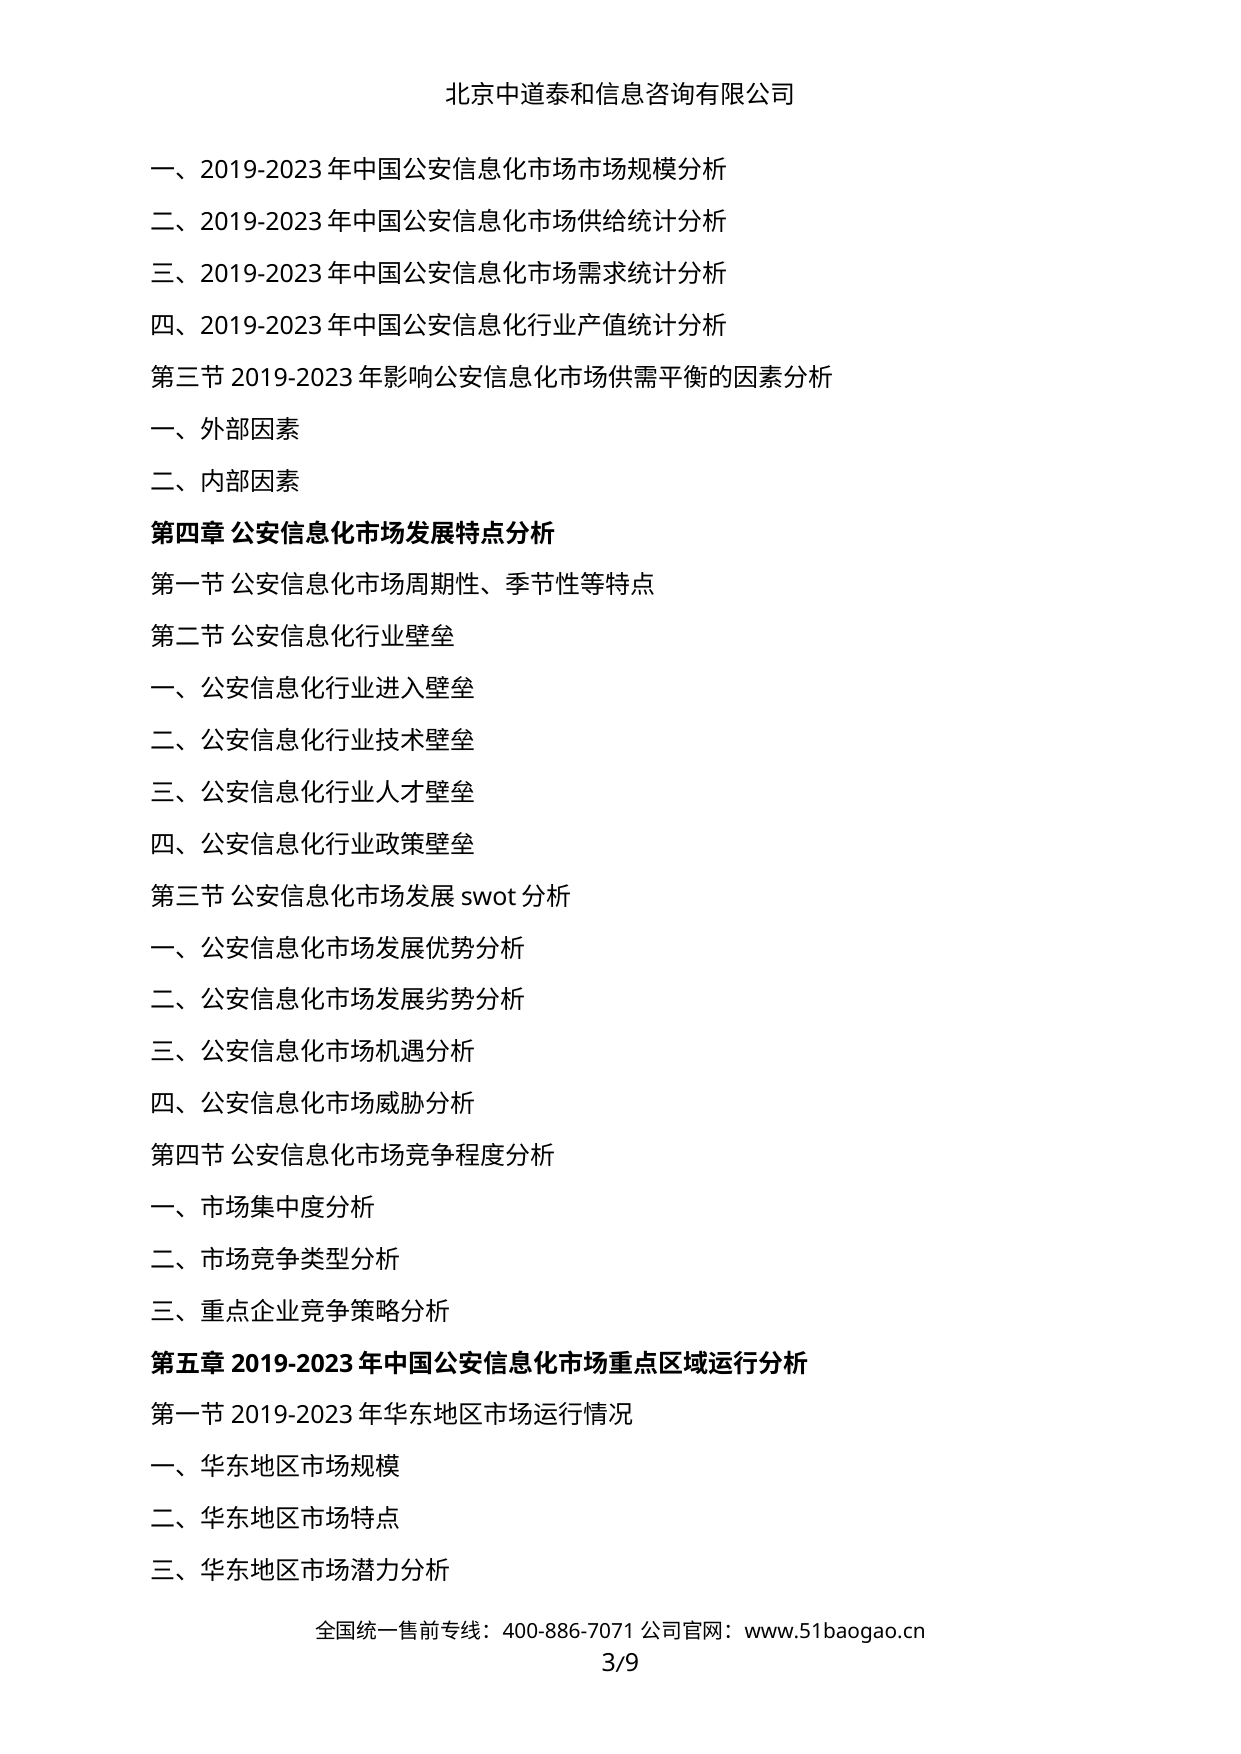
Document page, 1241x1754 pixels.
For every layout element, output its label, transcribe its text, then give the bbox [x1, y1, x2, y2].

text 三、华东地区市场潜力分析 [150, 1551, 1090, 1587]
text 第三节 2019-2023年影响公安信息化市场供需平衡的因素分析 [150, 357, 1090, 394]
text 一、2019-2023年中国公安信息化市场市场规模分析 [150, 150, 1090, 186]
text 三、重点企业竞争策略分析 [150, 1291, 1090, 1327]
text 第三节 公安信息化市场发展swot分析 [150, 876, 1090, 912]
text 二、公安信息化行业技术壁垒 [150, 721, 1090, 757]
text 三、2019-2023年中国公安信息化市场需求统计分析 [150, 254, 1090, 290]
text 二、华东地区市场特点 [150, 1499, 1090, 1535]
text 第四章 公安信息化市场发展特点分析 [150, 513, 1090, 549]
text 一、公安信息化市场发展优势分析 [150, 928, 1090, 964]
text 第一节 公安信息化市场周期性、季节性等特点 [150, 565, 1090, 601]
text 四、公安信息化市场威胁分析 [150, 1084, 1090, 1120]
text 第二节 公安信息化行业壁垒 [150, 617, 1090, 653]
text 一、外部因素 [150, 409, 1090, 446]
text 第四节 公安信息化市场竞争程度分析 [150, 1136, 1090, 1172]
text 二、内部因素 [150, 461, 1090, 497]
text 二、市场竞争类型分析 [150, 1239, 1090, 1276]
text 三、公安信息化行业人才壁垒 [150, 772, 1090, 809]
text 二、2019-2023年中国公安信息化市场供给统计分析 [150, 202, 1090, 238]
text 二、公安信息化市场发展劣势分析 [150, 980, 1090, 1016]
text 第五章 2019-2023年中国公安信息化市场重点区域运行分析 [150, 1343, 1090, 1379]
text 四、2019-2023年中国公安信息化行业产值统计分析 [150, 306, 1090, 342]
text 四、公安信息化行业政策壁垒 [150, 824, 1090, 861]
text 三、公安信息化市场机遇分析 [150, 1032, 1090, 1068]
text 一、市场集中度分析 [150, 1187, 1090, 1224]
text 一、华东地区市场规模 [150, 1447, 1090, 1483]
text 第一节 2019-2023年华东地区市场运行情况 [150, 1395, 1090, 1431]
text 一、公安信息化行业进入壁垒 [150, 669, 1090, 705]
